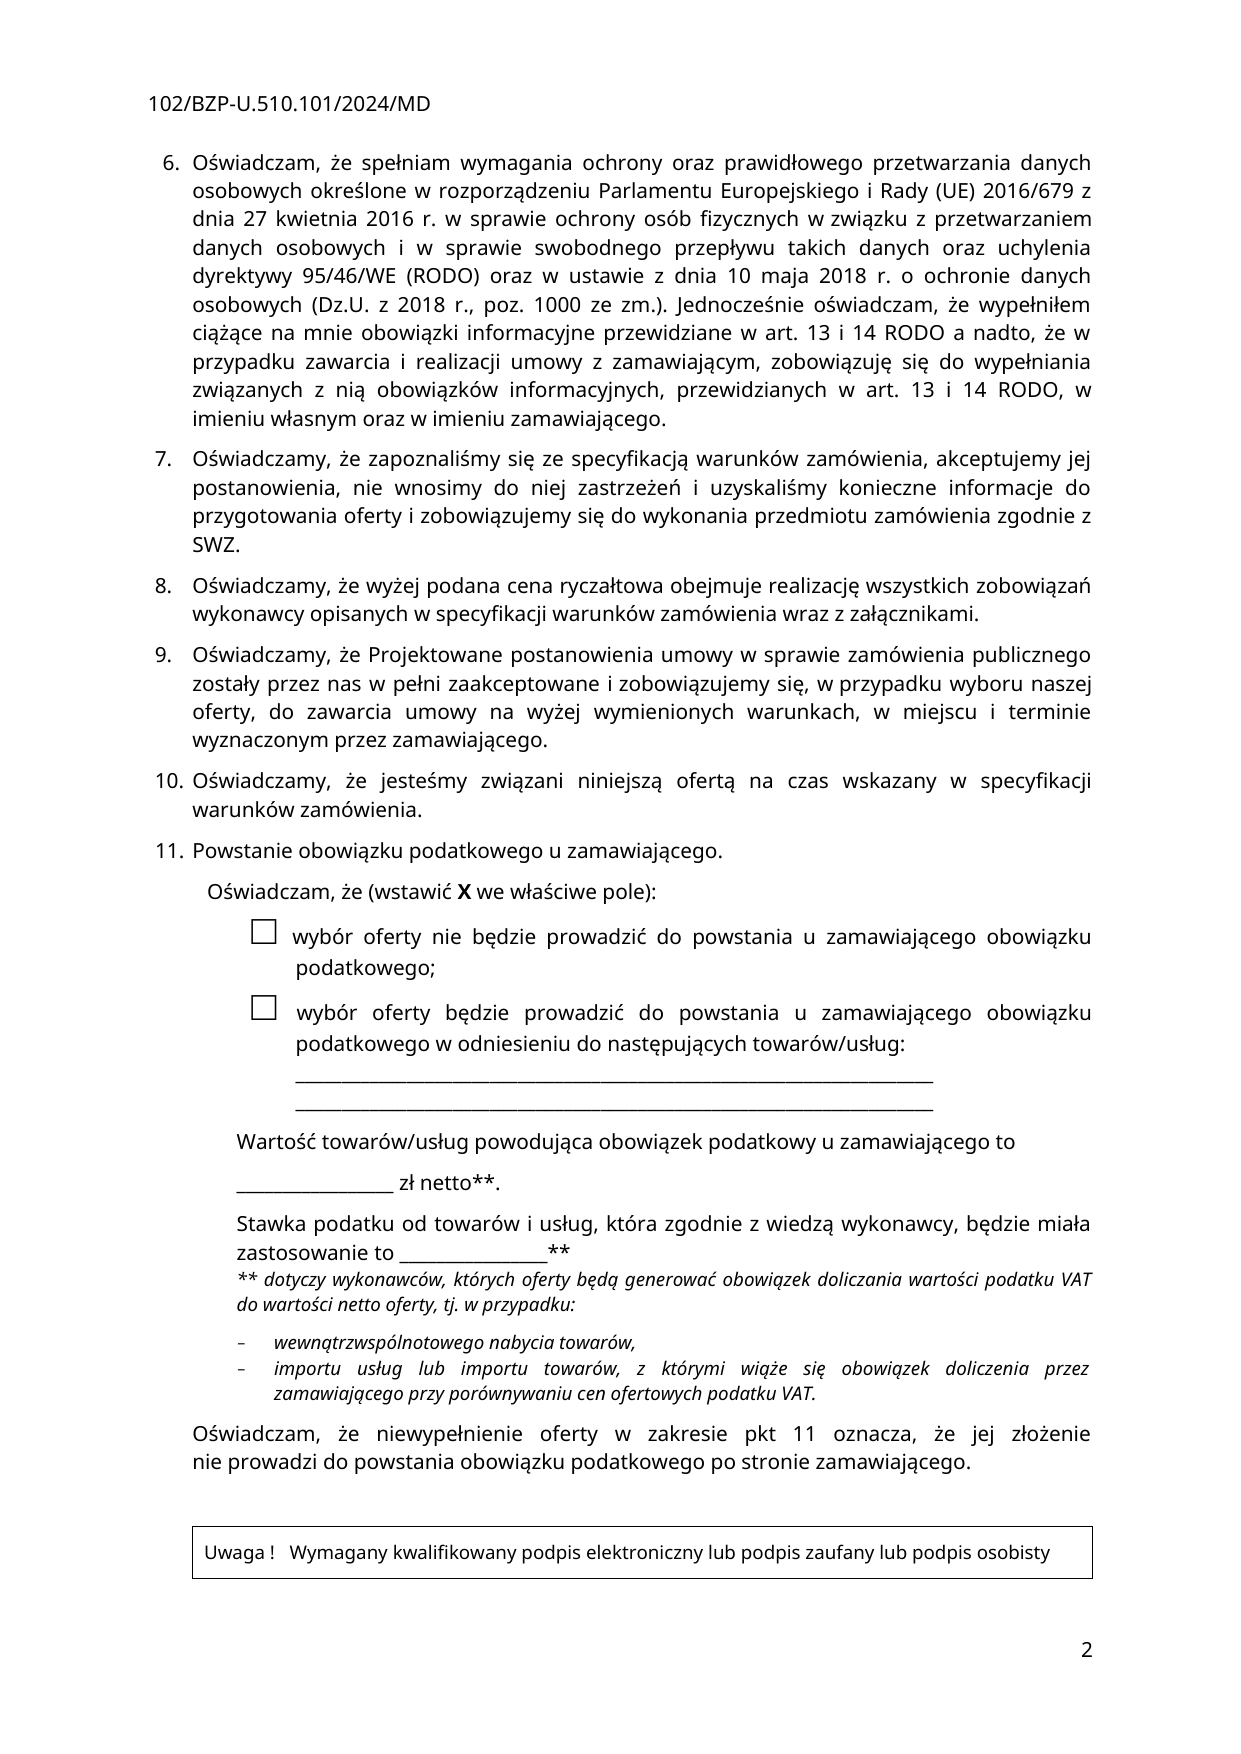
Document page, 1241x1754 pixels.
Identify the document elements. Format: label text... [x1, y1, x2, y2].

list wewnątrzwspólnotowego nabycia towarów, [236, 1329, 1092, 1355]
text □ wybór oferty nie będzie prowadzić do powstania u zamawiającego obowiązku podatkowego; [251, 905, 1092, 982]
list importu usług lub importu towarów, z którymi wiąże się obowiązek doliczenia przez zamawiającego przy porównywaniu cen ofertowych podatku VAT. [236, 1355, 1092, 1406]
list Powstanie obowiązku podatkowego u zamawiającego. [155, 836, 1092, 864]
list Oświadczam, że spełniam wymagania ochrony oraz prawidłowego przetwarzania danych osobowych określone w rozporządzeniu Parlamentu Europejskiego i Rady (UE) 2016/679 z dnia 27 kwietnia 2016 r. w sprawie ochrony osób fizycznych w związku z przetwarzaniem danych osobowych i w sprawie swobodnego przepływu takich danych oraz uchylenia dyrektywy 95/46/WE (RODO) oraz w ustawie z dnia 10 maja 2018 r. o ochronie danych osobowych (Dz.U. z 2018 r., poz. 1000 ze zm.). Jednocześnie oświadczam, że wypełniłem ciążące na mnie obowiązki informacyjne przewidziane w art. 13 i 14 RODO a nadto, że w przypadku zawarcia i realizacji umowy z zamawiającym, zobowiązuję się do wypełniania związanych z nią obowiązków informacyjnych, przewidzianych w art. 13 i 14 RODO, w imieniu własnym oraz w imieniu zamawiającego. [162, 148, 1092, 432]
list Oświadczamy, że jesteśmy związani niniejszą ofertą na czas wskazany w specyfikacji warunków zamówienia. [154, 766, 1092, 823]
list Oświadczamy, że wyżej podana cena ryczałtowa obejmuje realizację wszystkich zobowiązań wykonawcy opisanych w specyfikacji warunków zamówienia wraz z załącznikami. [154, 571, 1092, 628]
text Oświadczam, że (wstawić X we właściwe pole): [207, 877, 1092, 905]
text Oświadczam, że niewypełnienie oferty w zakresie pkt 11 oznacza, że jej złożenie nie prowadzi do powstania obowiązku podatkowego po stronie zamawiającego. [192, 1419, 1092, 1476]
list Oświadczamy, że zapoznaliśmy się ze specyfikacją warunków zamówienia, akceptujemy jej postanowienia, nie wnosimy do niej zastrzeżeń i uzyskaliśmy konieczne informacje do przygotowania oferty i zobowiązujemy się do wykonania przedmiotu zamówienia zgodnie z SWZ. [154, 444, 1092, 558]
text Stawka podatku od towarów i usług, która zgodnie z wiedzą wykonawcy, będzie miała zastosowanie to ________________** ** dotyczy wykonawców, których oferty będą generować obowiązek doliczania wartości podatku VAT do wartości netto oferty, tj. w przypadku: [236, 1209, 1092, 1317]
text Wartość towarów/usług powodująca obowiązek podatkowy u zamawiającego to [236, 1127, 1092, 1156]
text _____________________________________________________________________ _____________________________________________________________________ [295, 1058, 1092, 1115]
text □ wybór oferty będzie prowadzić do powstania u zamawiającego obowiązku podatkowego w odniesieniu do następujących towarów/usług: [251, 982, 1092, 1058]
table_header Uwaga ! Wymagany kwalifikowany podpis elektroniczny lub podpis zaufany lub podpis osobisty [193, 1527, 1092, 1578]
text _________________ zł netto**. [236, 1168, 1092, 1197]
list Oświadczamy, że Projektowane postanowienia umowy w sprawie zamówienia publicznego zostały przez nas w pełni zaakceptowane i zobowiązujemy się, w przypadku wyboru naszej oferty, do zawarcia umowy na wyżej wymienionych warunkach, w miejscu i terminie wyznaczonym przez zamawiającego. [154, 640, 1092, 754]
